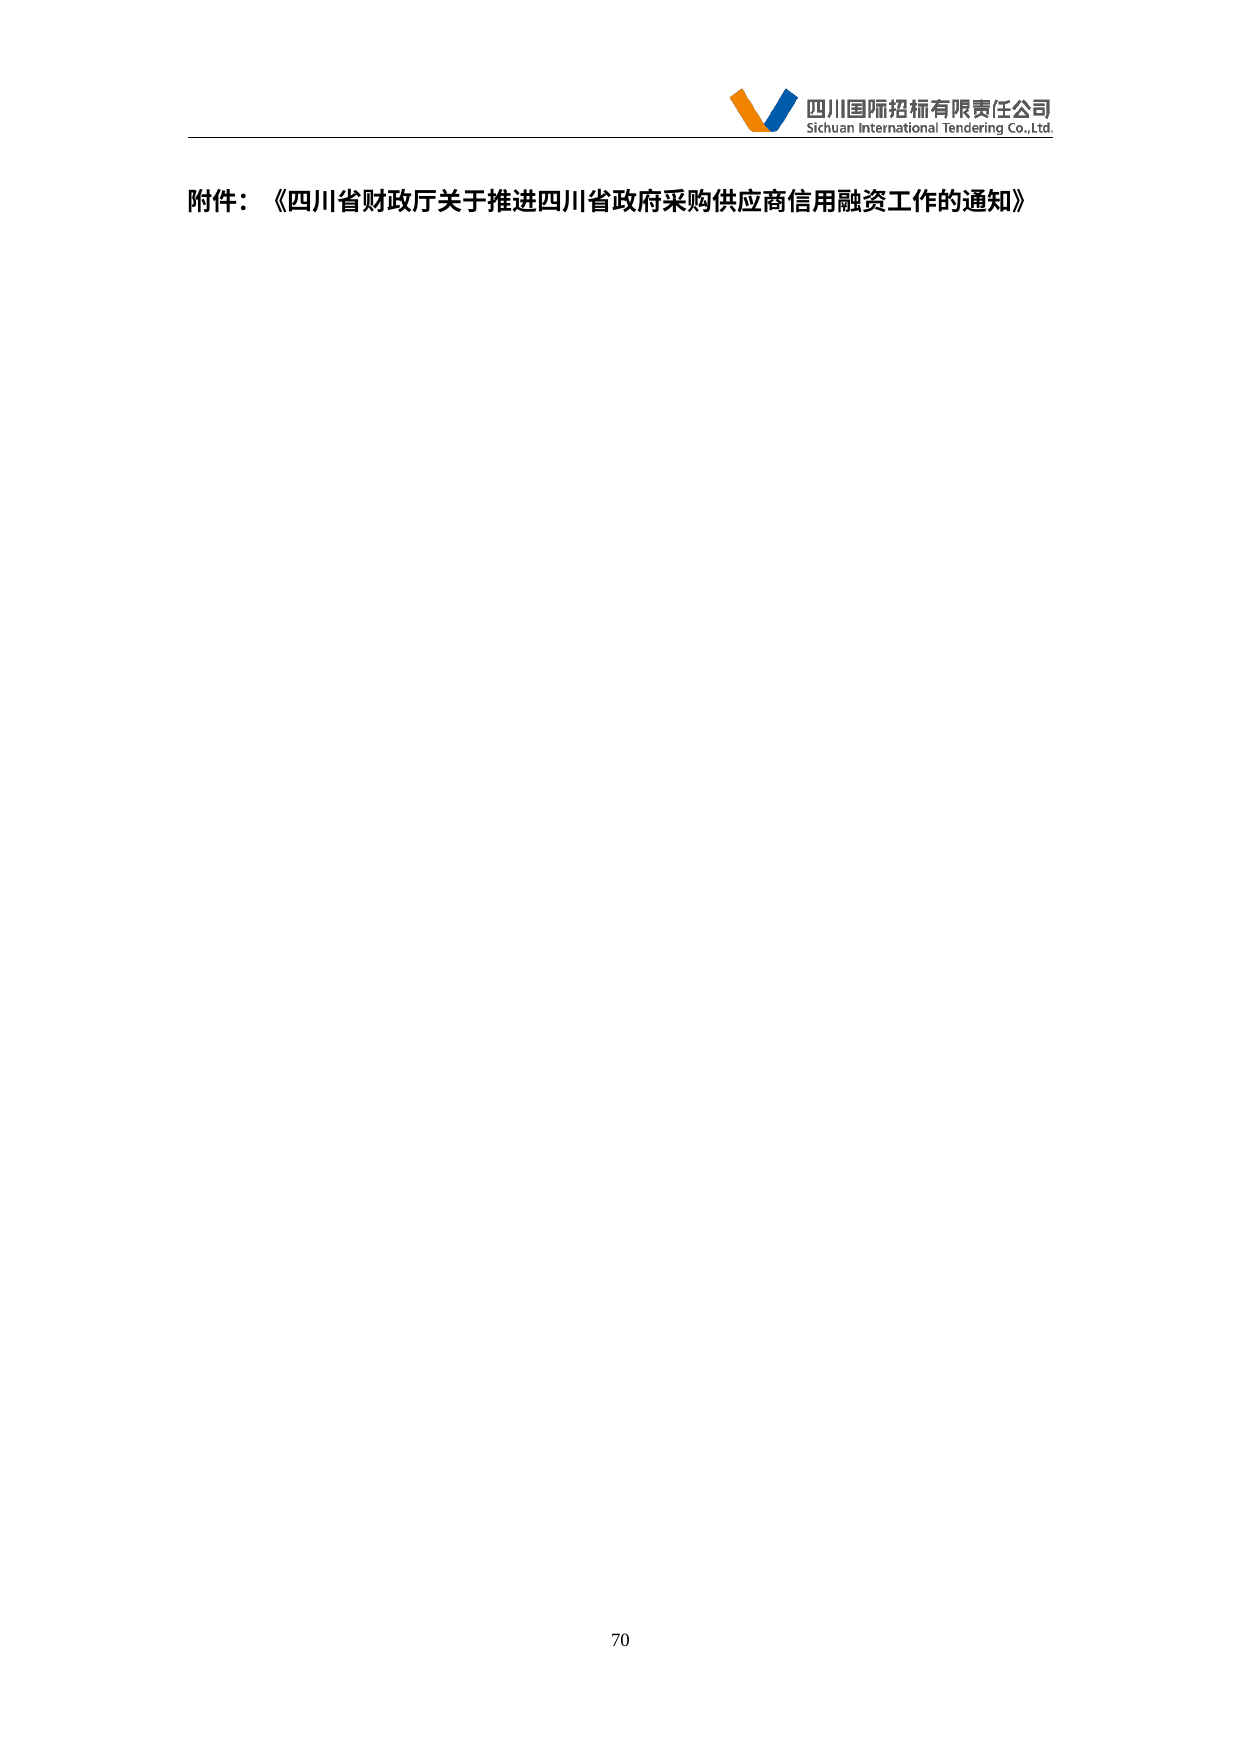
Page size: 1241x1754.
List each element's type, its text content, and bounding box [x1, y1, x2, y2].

picture [729, 88, 1053, 135]
text 附件：《四川省财政厅关于推进四川省政府采购供应商信用融资工作的通知》 [187, 167, 1053, 232]
